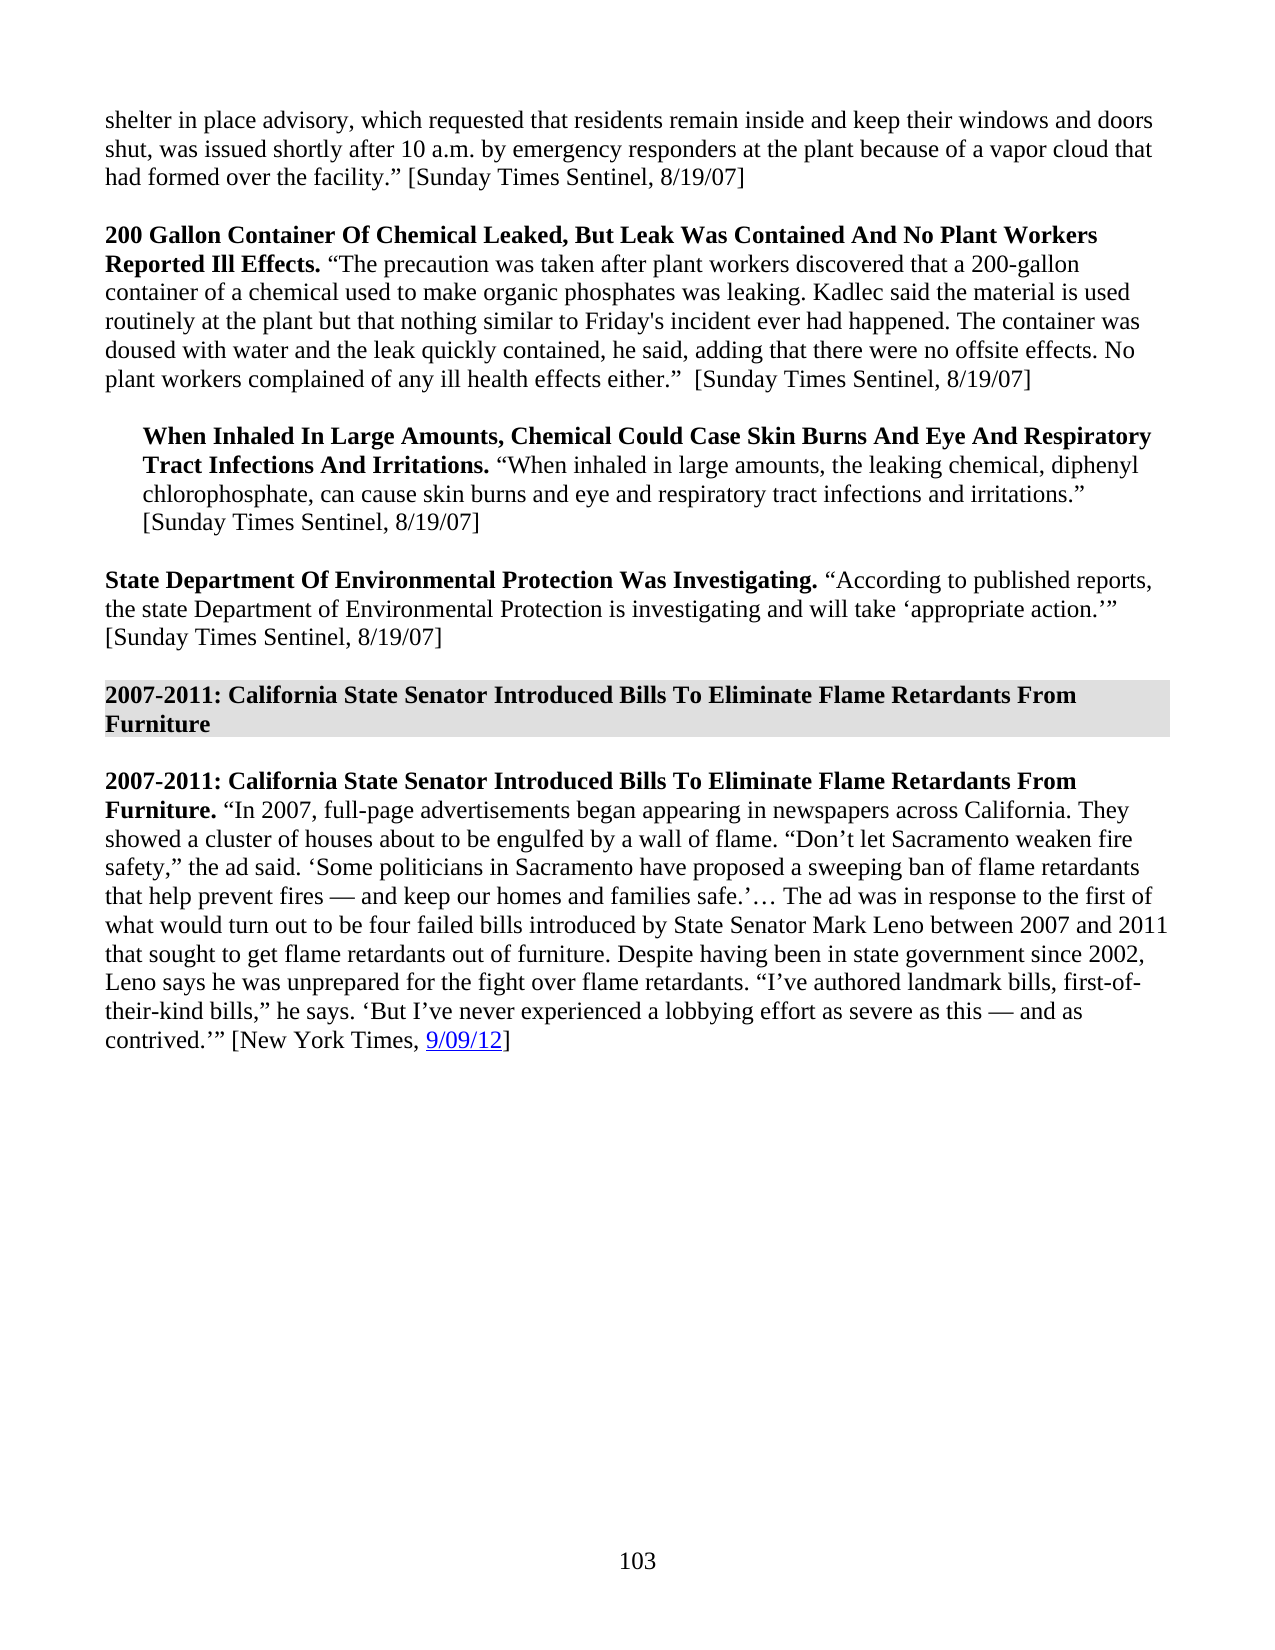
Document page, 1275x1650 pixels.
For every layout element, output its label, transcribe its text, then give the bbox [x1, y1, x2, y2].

text 2007-2011: California State Senator Introduced Bills To Eliminate Flame Retardants From Furniture. “In 2007, full-page advertisements began appearing in newspapers across California. They showed a cluster of houses about to be engulfed by a wall of flame. “Don’t let Sacramento weaken fire safety,” the ad said. ‘Some politicians in Sacramento have proposed a sweeping ban of flame retardants that help prevent fires — and keep our homes and families safe.’… The ad was in response to the first of what would turn out to be four failed bills introduced by State Senator Mark Leno between 2007 and 2011 that sought to get flame retardants out of furniture. Despite having been in state government since 2002, Leno says he was unprepared for the fight over flame retardants. “I’ve authored landmark bills, first-of-their-kind bills,” he says. ‘But I’ve never experienced a lobbying effort as severe as this — and as contrived.’” [New York Times, 9/09/12] [105, 766, 1170, 1054]
text State Department Of Environmental Protection Was Investigating. “According to published reports, the state Department of Environmental Protection is investigating and will take ‘appropriate action.’” [Sunday Times Sentinel, 8/19/07] [105, 565, 1170, 651]
list When Inhaled In Large Amounts, Chemical Could Case Skin Burns And Eye And Respiratory Tract Infections And Irritations. “When inhaled in large amounts, the leaking chemical, diphenyl chlorophosphate, can cause skin burns and eye and respiratory tract infections and irritations.” [Sunday Times Sentinel, 8/19/07] [142, 421, 1170, 536]
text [105, 105, 1170, 191]
text 200 Gallon Container Of Chemical Leaked, But Leak Was Contained And No Plant Workers Reported Ill Effects. “The precaution was taken after plant workers discovered that a 200-gallon container of a chemical used to make organic phosphates was leaking. Kadlec said the material is used routinely at the plant but that nothing similar to Friday's incident ever had happened. The container was doused with water and the leak quickly contained, he said, adding that there were no offsite effects. No plant workers complained of any ill health effects either.” [Sunday Times Sentinel, 8/19/07] [105, 220, 1170, 392]
subtitle 2007-2011: California State Senator Introduced Bills To Eliminate Flame Retardants From Furniture [105, 680, 1170, 737]
